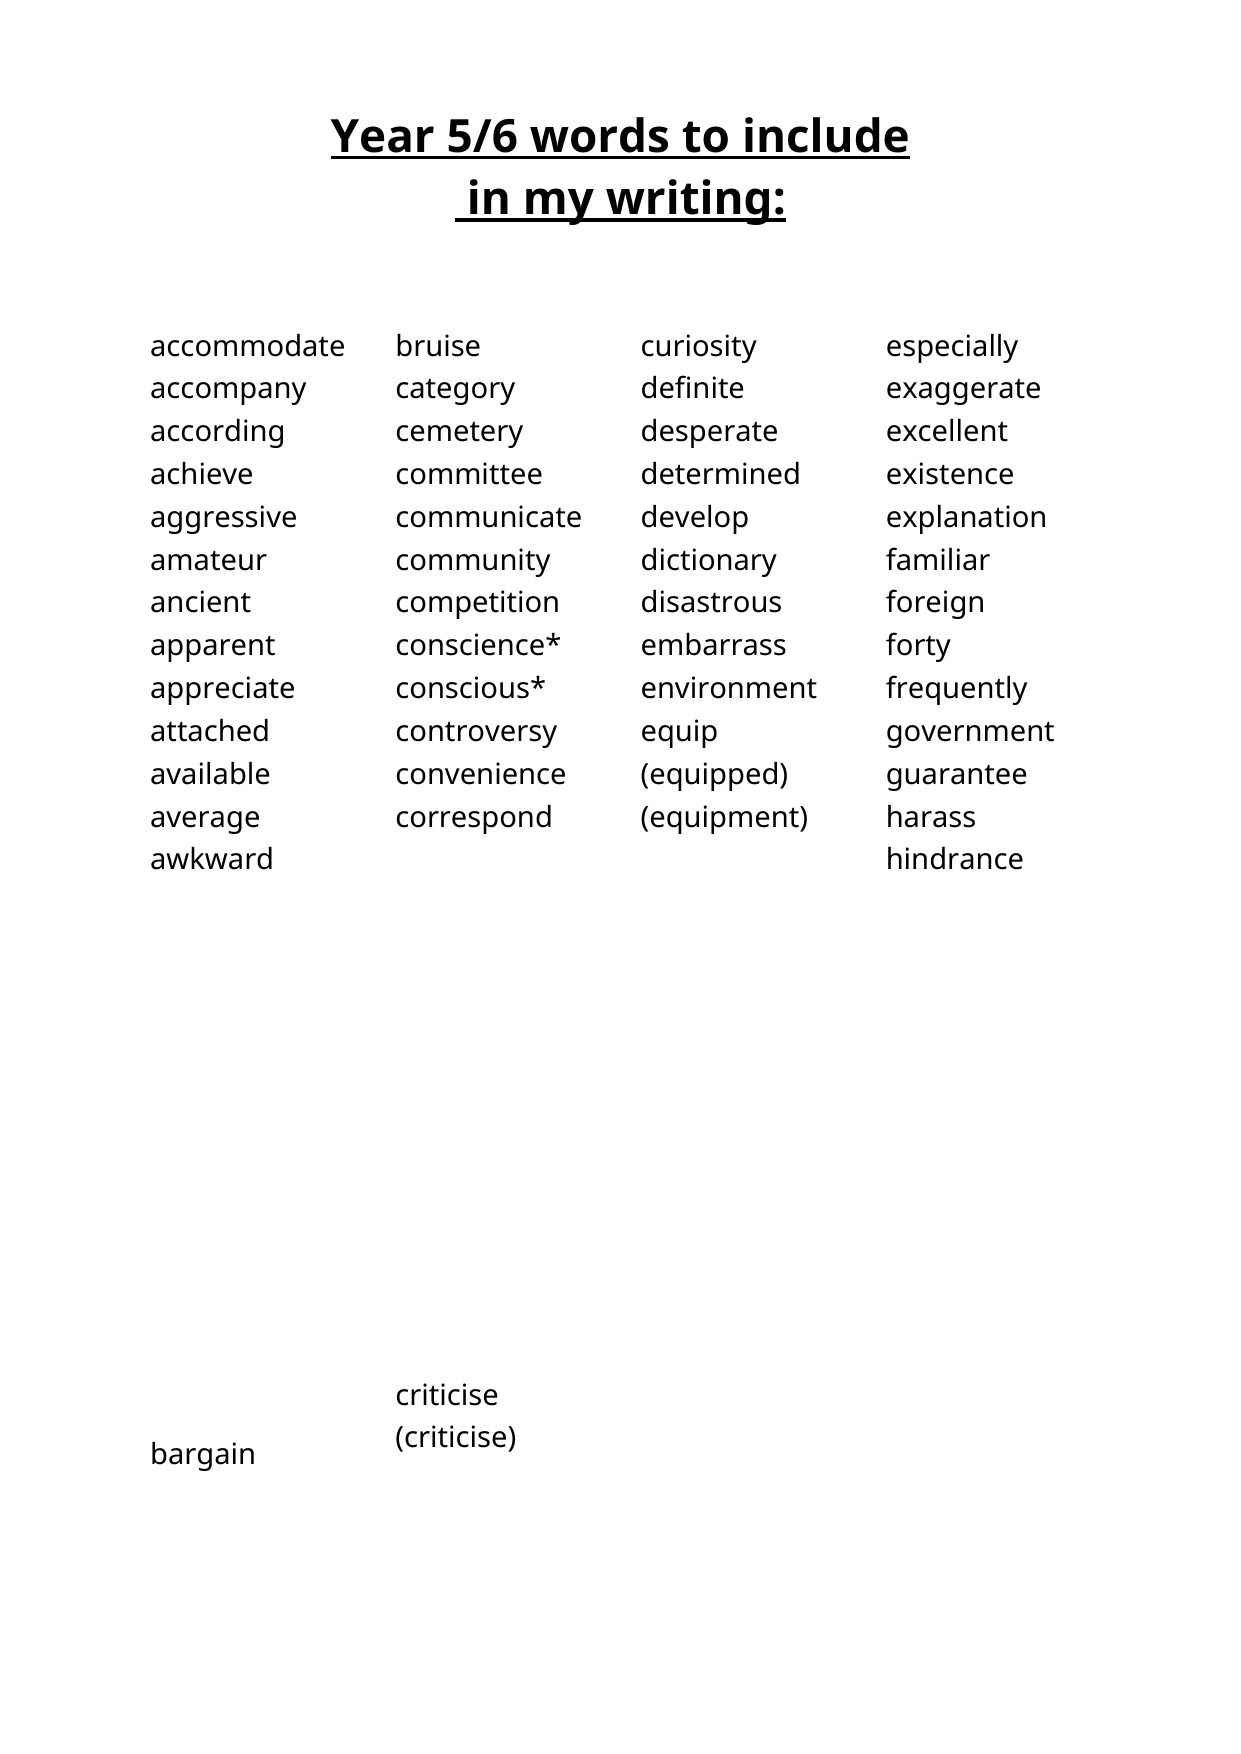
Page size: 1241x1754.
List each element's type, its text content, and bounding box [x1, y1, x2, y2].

text (equipment) [640, 796, 845, 836]
text curiosity definite desperate determined develop dictionary disastrous embarrass environment equip (equipped) [640, 325, 845, 793]
text especially exaggerate excellent [886, 325, 1090, 450]
text criticise (criticise) [395, 1374, 599, 1456]
text accommodate accompany according achieve aggressive amateur ancient apparent appreciate attached available average awkward [150, 325, 354, 878]
text forty frequently government guarantee harass hindrance [886, 624, 1090, 878]
text bargain [150, 1433, 354, 1473]
text bruise category cemetery committee communicate community competition conscience* conscious* controversy convenience correspond [395, 325, 599, 836]
text existence explanation familiar foreign [886, 453, 1090, 621]
